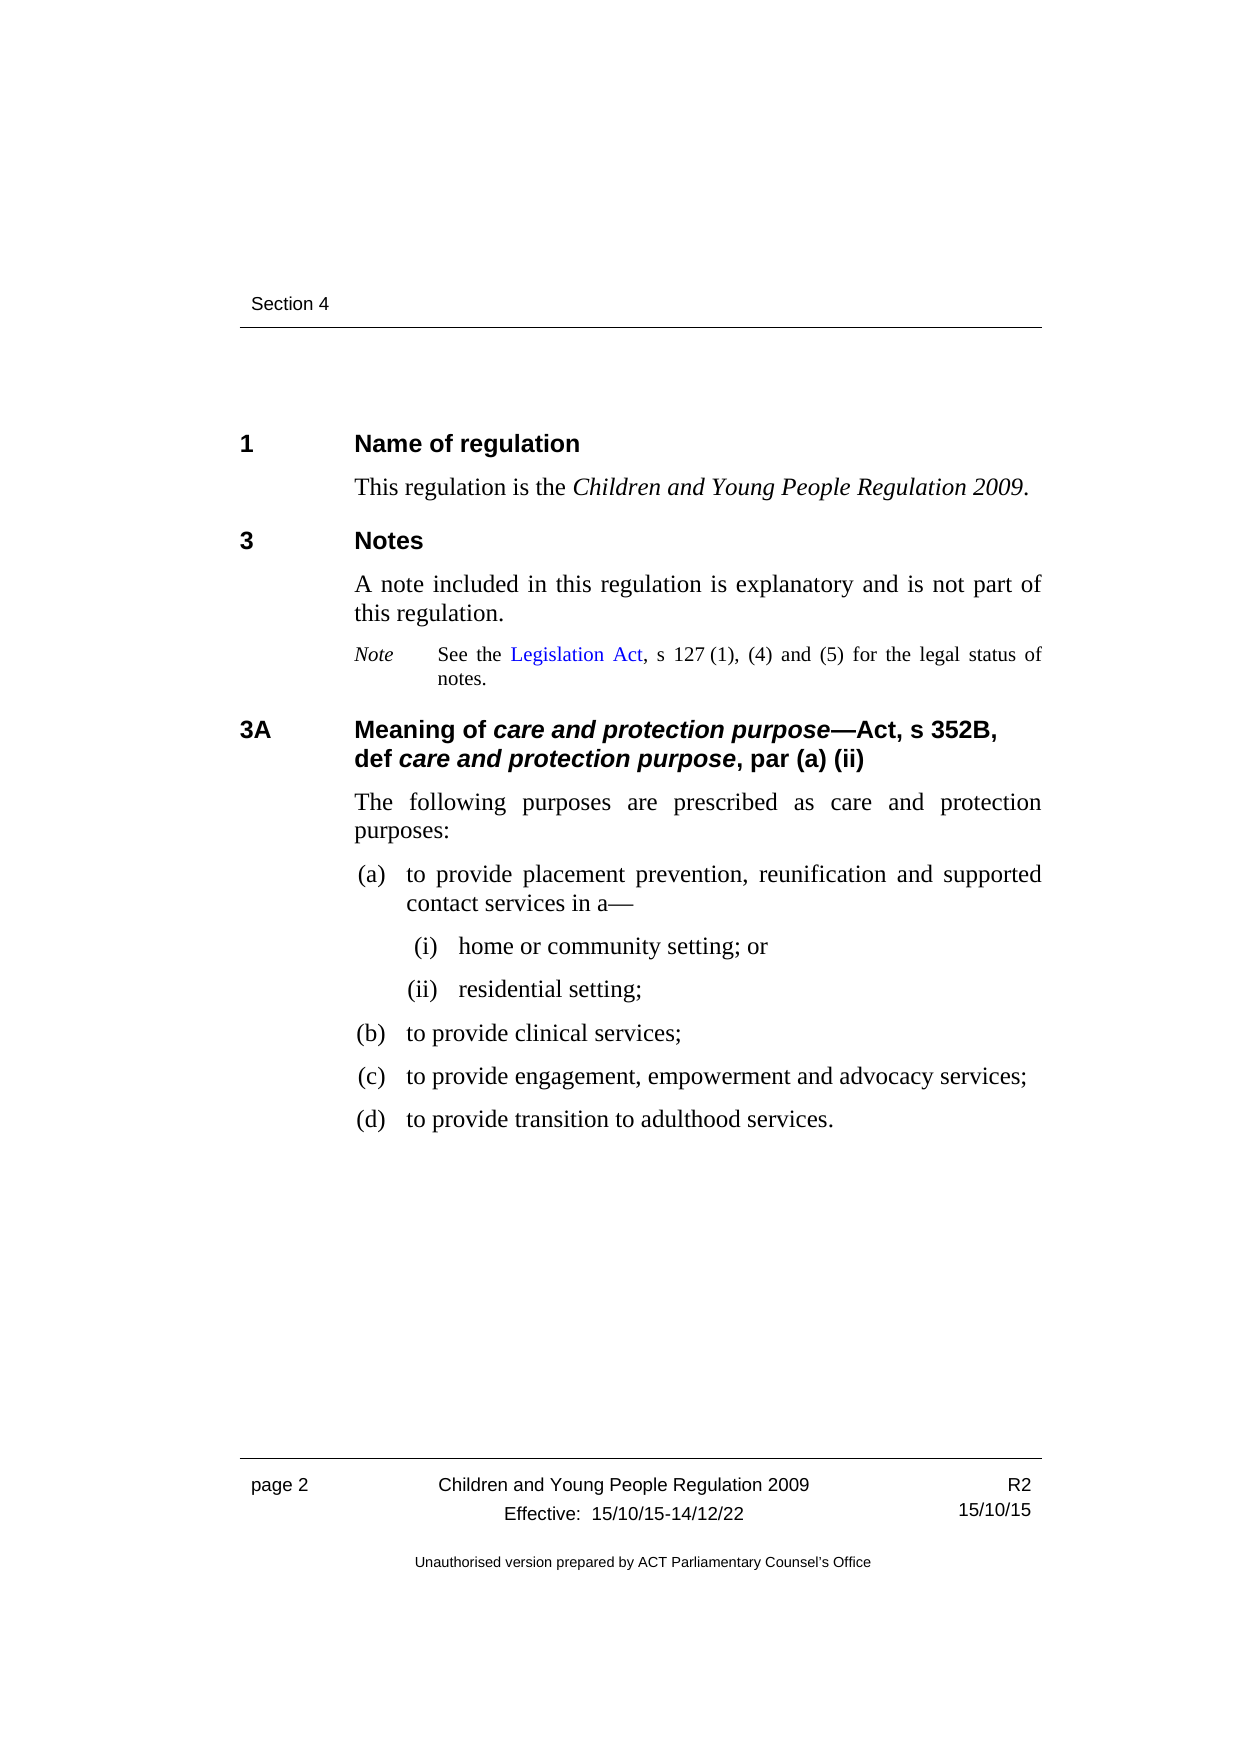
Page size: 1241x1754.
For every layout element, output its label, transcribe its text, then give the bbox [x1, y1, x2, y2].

text The following purposes are prescribed as care and protection purposes: [354, 787, 1042, 844]
text 3 Notes [239, 526, 1042, 555]
text This regulation is the Children and Young People Regulation 2009. [354, 472, 1042, 501]
text (b) to provide clinical services; [239, 1018, 1042, 1046]
text 1 Name of regulation [239, 429, 1042, 458]
text 3A Meaning of care and protection purpose—Act, s 352B, def care and protection purpose, par (a) (ii) [239, 715, 1042, 772]
text (d) to provide transition to adulthood services. [239, 1104, 1042, 1133]
text (ii) residential setting; [239, 974, 1042, 1003]
text Note See the Legislation Act, s 127 (1), (4) and (5) for the legal status of notes. [354, 642, 1042, 690]
text (c) to provide engagement, empowerment and advocacy services; [239, 1061, 1042, 1090]
text (a) to provide placement prevention, reunification and supported contact services in a— [239, 859, 1042, 916]
text A note included in this regulation is explanatory and is not part of this regulation. [354, 569, 1042, 627]
text (i) home or community setting; or [239, 931, 1042, 960]
